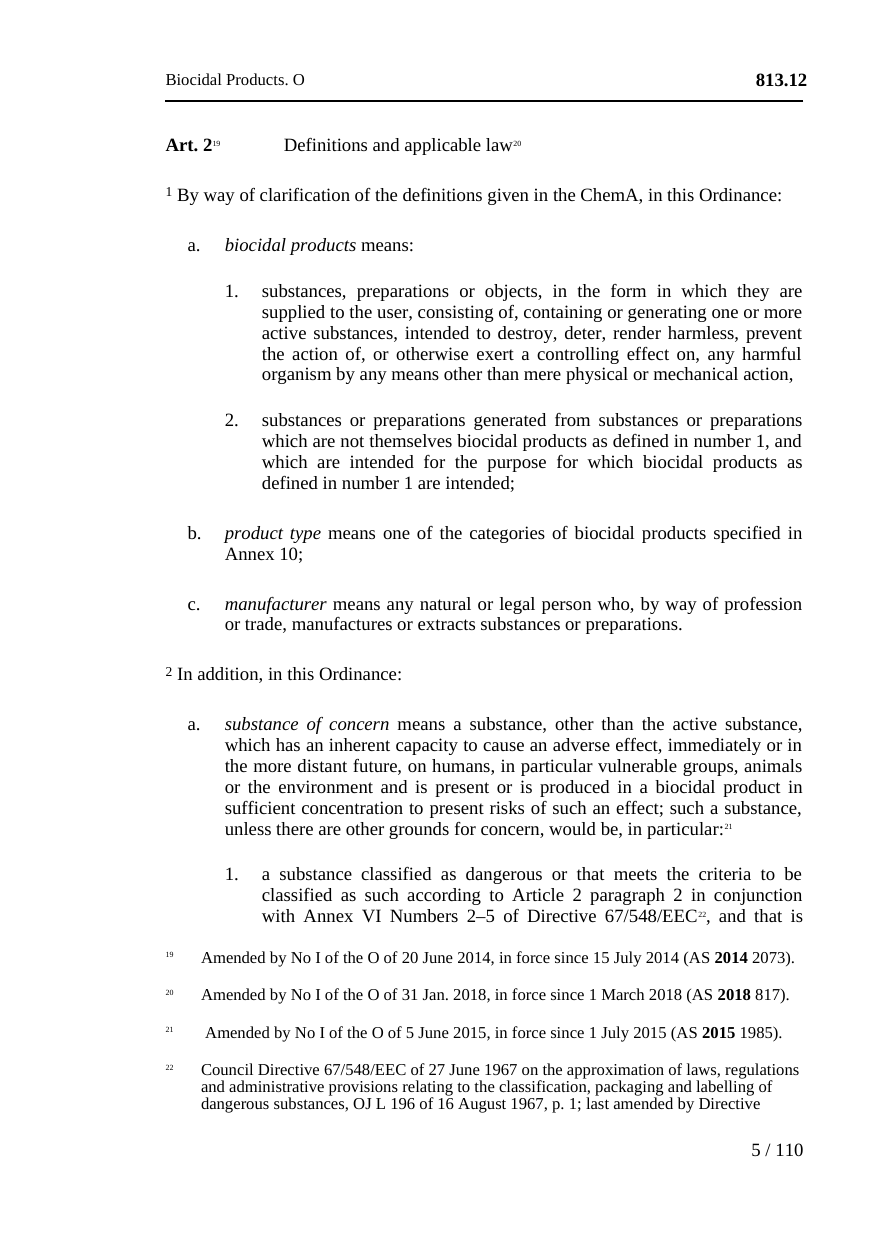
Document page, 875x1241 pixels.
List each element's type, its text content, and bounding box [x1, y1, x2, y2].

text 1. substances, preparations or objects, in the form in which they are supplied to the user, consisting of, containing or generating one or more active substances, intended to destroy, deter, render harmless, prevent the action of, or otherwise exert a controlling effect on, any harmful organism by any means other than mere physical or mechanical action, [224, 281, 803, 385]
subtitle Art. 2 Definitions and applicable law [165, 135, 803, 156]
text 2. substances or preparations generated from substances or preparations which are not themselves biocidal products as defined in number 1, and which are intended for the purpose for which biocidal products as defined in number 1 are intended; [224, 410, 803, 493]
text a. substance of concern means a substance, other than the active substance, which has an inherent capacity to cause an adverse effect, immediately or in the more distant future, on humans, in particular vulnerable groups, animals or the environment and is present or is produced in a biocidal product in sufficient concentration to present risks of such an effect; such a substance, unless there are other grounds for concern, would be, in particular: [187, 714, 803, 839]
text 2 In addition, in this Ordinance: [165, 664, 803, 685]
text 1 By way of clarification of the definitions given in the ChemA, in this Ordinance: [165, 185, 803, 206]
text c. manufacturer means any natural or legal person who, by way of profession or trade, manufactures or extracts substances or preparations. [187, 593, 803, 635]
text b. product type means one of the categories of biocidal products specified in Annex 10; [187, 522, 803, 564]
text a. biocidal products means: [187, 235, 803, 256]
